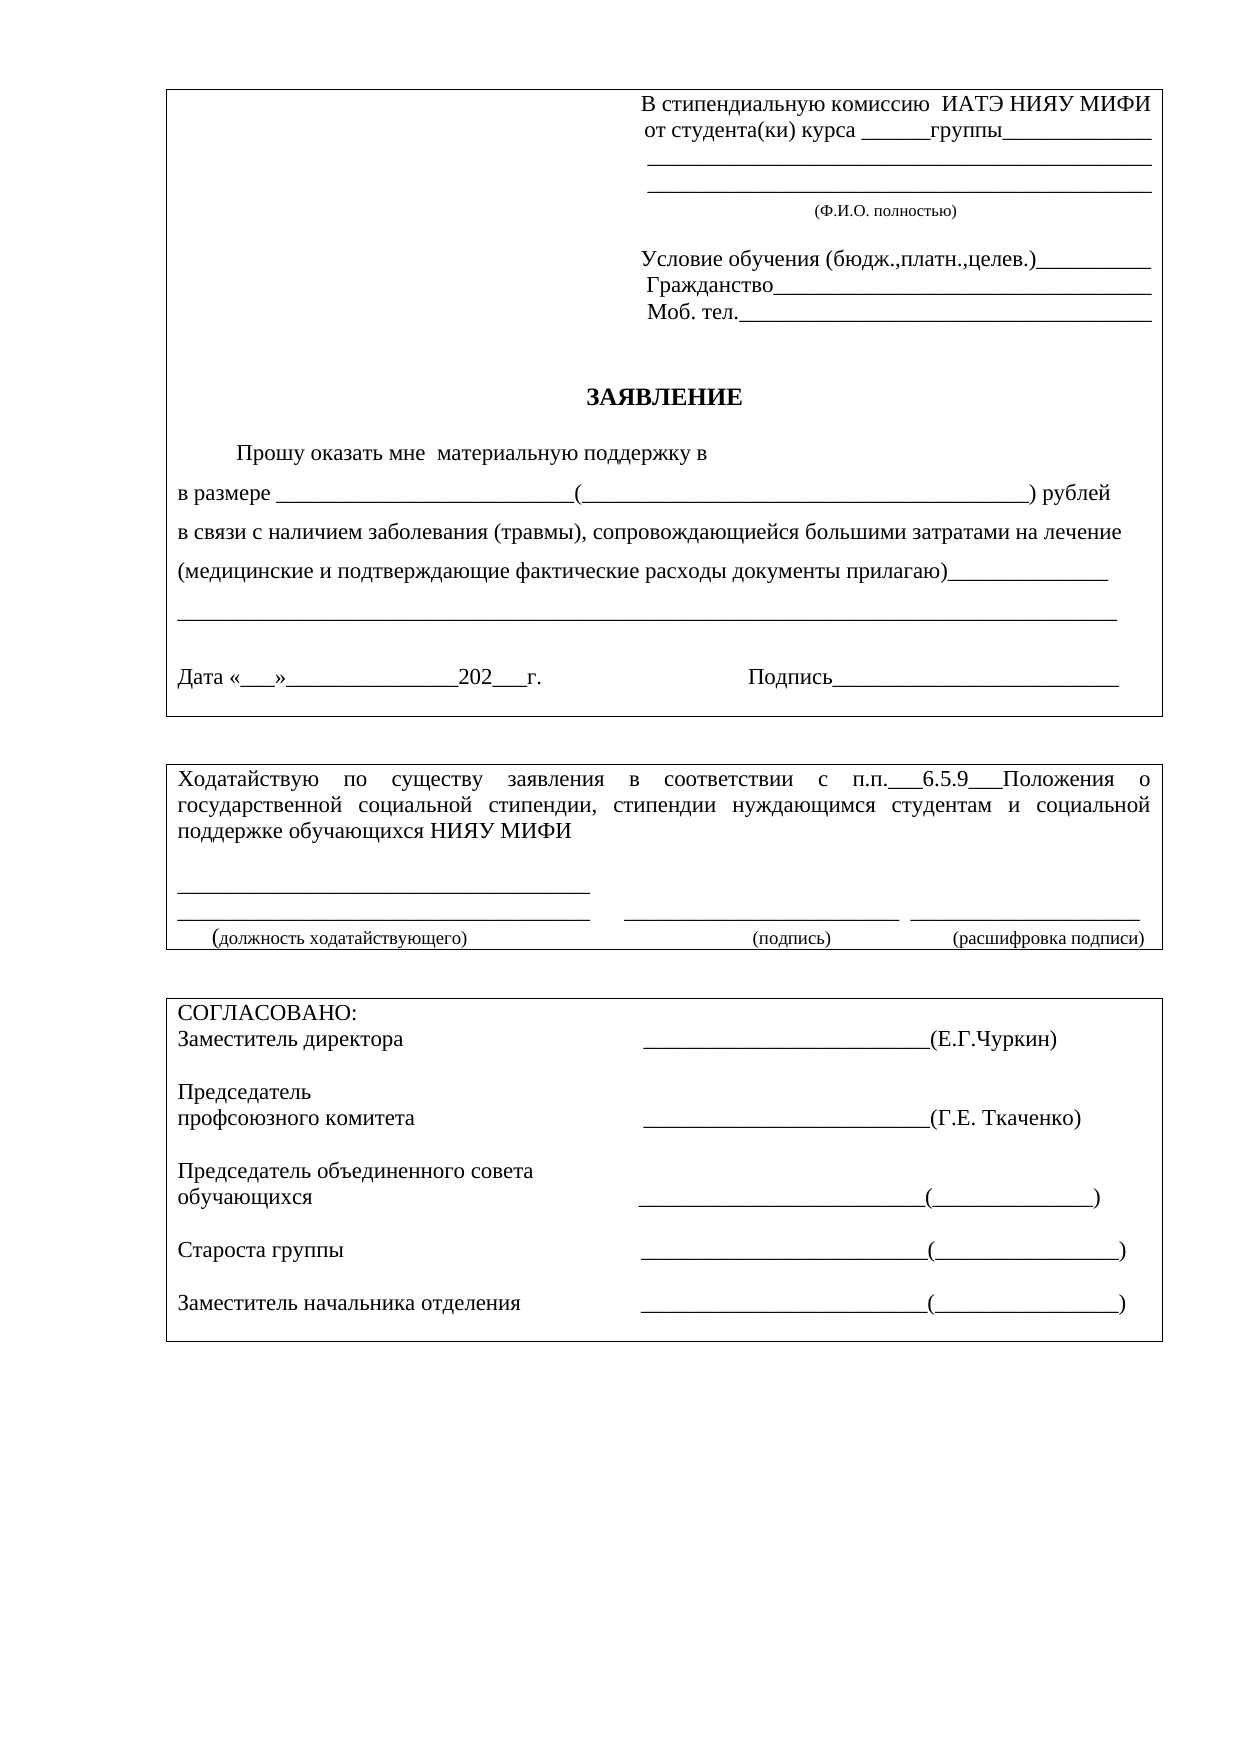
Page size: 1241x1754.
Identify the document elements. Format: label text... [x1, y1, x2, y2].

table_header В стипендиальную комиссию ИАТЭ НИЯУ МИФИ от студента(ки) курса ______группы_____________ ____________________________________________ ____________________________________________ (Ф.И.О. полностью) Условие обучения (бюдж.,платн.,целев.)__________ Гражданство_________________________________ Моб. тел.____________________________________ ЗАЯВЛЕНИЕ Прошу оказать мне материальную поддержку в в размере __________________________(_______________________________________) рублей в связи с наличием заболевания (травмы), сопровождающиейся большими затратами на лечение (медицинские и подтверждающие фактические расходы документы прилагаю)______________ __________________________________________________________________________________ Дата «___»_______________202___г. Подпись_________________________ [167, 90, 1162, 716]
table_header Ходатайствую по существу заявления в соответствии с п.п.___6.5.9___Положения о государственной социальной стипендии, стипендии нуждающимся студентам и социальной поддержке обучающихся НИЯУ МИФИ ____________________________________ ____________________________________ ________________________ ____________________ (должность ходатайствующего) (подпись) (расшифровка подписи) [167, 765, 1162, 949]
table_header СОГЛАСОВАНО: Заместитель директора _________________________(Е.Г.Чуркин) Председатель профсоюзного комитета _________________________(Г.Е. Ткаченко) Председатель объединенного совета обучающихся _________________________(______________) Староста группы _________________________(________________) Заместитель начальника отделения _________________________(________________) [167, 999, 1162, 1341]
